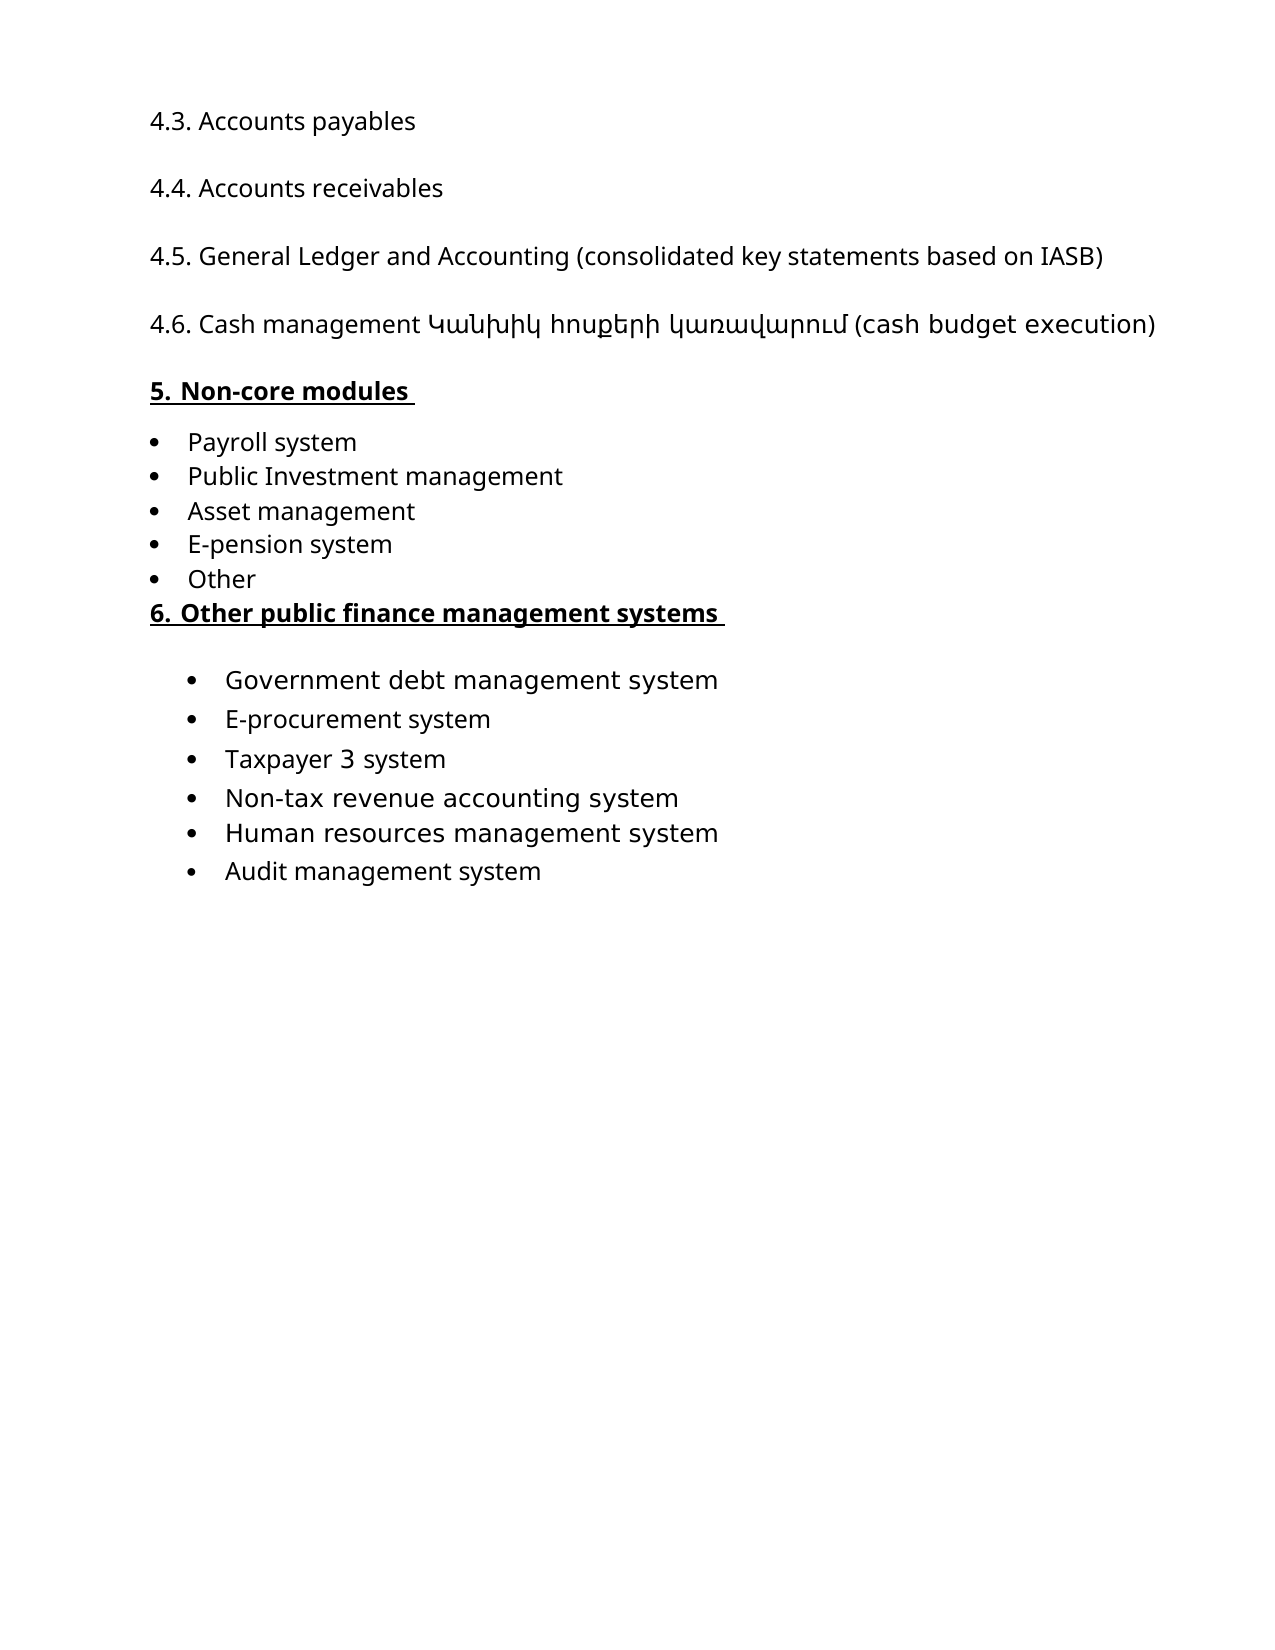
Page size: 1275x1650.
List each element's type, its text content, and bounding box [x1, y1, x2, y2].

text 4.3. Accounts payables [112, 103, 1181, 137]
list Non-tax revenue accounting system [187, 781, 1181, 814]
list E-pension system [112, 527, 1181, 561]
text 4.4. Accounts receivables [112, 171, 1181, 205]
text 4.6. Cash management Կանխիկ հոսքերի կառավարում (cash budget execution) [112, 306, 1181, 340]
list Other [112, 561, 1181, 595]
list Human resources management system [187, 820, 1181, 849]
list Government debt management system [187, 663, 1181, 697]
list Public Investment management [112, 459, 1181, 493]
list Taxpayer 3 system [187, 741, 1181, 775]
list 5. Non-core modules [112, 374, 1181, 408]
list Asset management [112, 493, 1181, 527]
text 6. Other public finance management systems [112, 595, 1181, 629]
list E-procurement system [187, 702, 1181, 736]
list Payroll system [112, 425, 1181, 459]
text 4.5. General Ledger and Accounting (consolidated key statements based on IASB) [112, 238, 1181, 273]
list Audit management system [187, 853, 1181, 887]
